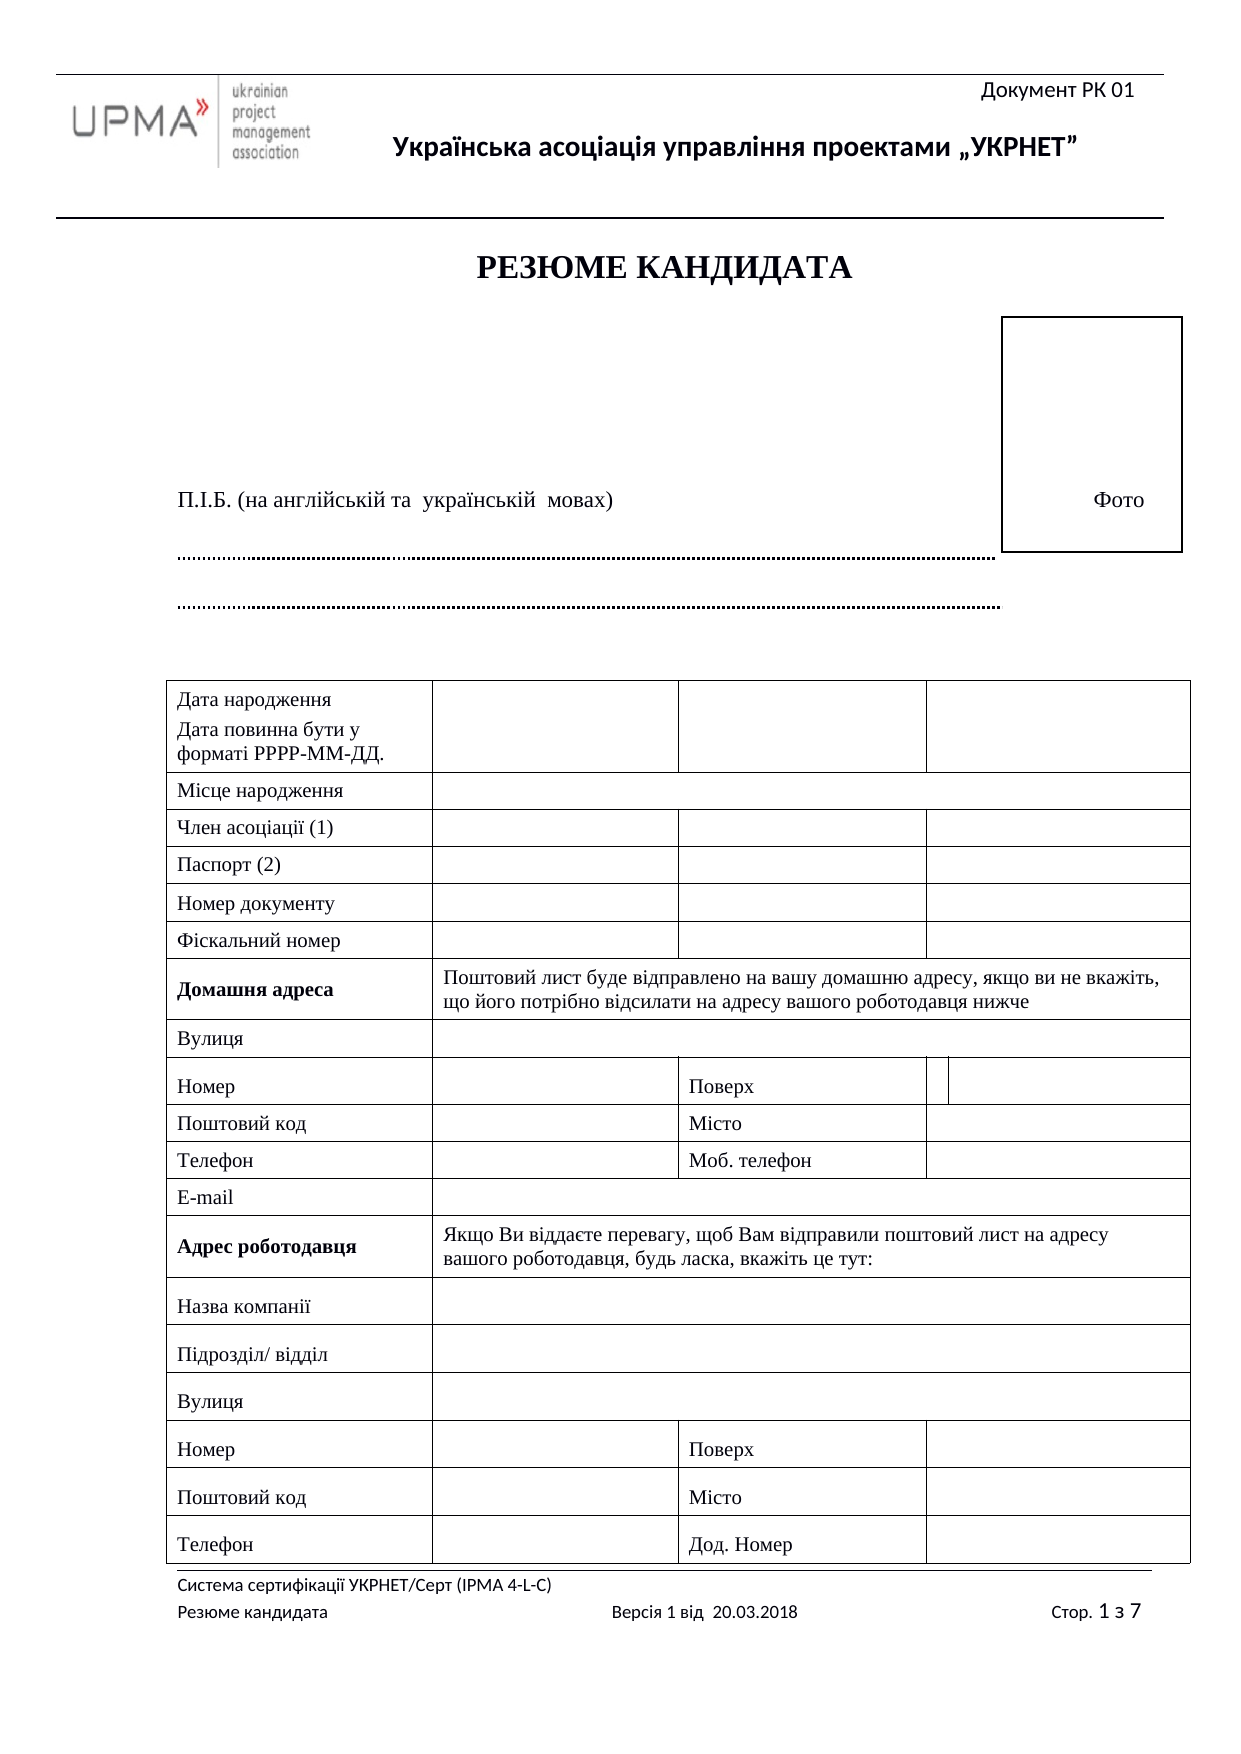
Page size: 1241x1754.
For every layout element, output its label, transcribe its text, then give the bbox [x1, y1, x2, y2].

table_cell [433, 1058, 678, 1104]
table_cell [433, 1373, 1190, 1419]
table_cell E-mail [167, 1179, 432, 1215]
table_cell Поверх [679, 1058, 926, 1104]
table_cell [433, 1142, 678, 1178]
table_cell [927, 1142, 1190, 1178]
table_cell Місто [679, 1468, 926, 1515]
table_header [433, 681, 678, 771]
table_cell [433, 1105, 678, 1141]
table_cell Номер документу [167, 884, 432, 921]
table_cell Домашня адреса [167, 959, 432, 1019]
table_cell [679, 847, 926, 883]
table_header [927, 681, 1190, 771]
table_cell Поверх [679, 1421, 926, 1467]
picture [71, 75, 311, 168]
table_cell [433, 1516, 678, 1563]
table_cell [949, 1058, 1190, 1104]
table_header [679, 681, 926, 771]
table_cell [927, 1058, 948, 1104]
table_cell [433, 1421, 678, 1467]
table_cell Поштовий код [167, 1105, 432, 1141]
table_cell [433, 1278, 1190, 1324]
table_cell [679, 810, 926, 846]
table_cell Підрозділ/ відділ [167, 1325, 432, 1372]
table_cell Адрес роботодавця [167, 1216, 432, 1276]
table_cell [927, 1421, 1190, 1467]
table_cell [433, 922, 678, 958]
table_cell [927, 922, 1190, 958]
table_cell Вулиця [167, 1373, 432, 1419]
table_cell Поштовий код [167, 1468, 432, 1515]
table_header Дата народження Дата повинна бути у форматі РРРР-MM-ДД. [167, 681, 432, 771]
text П.І.Б. (на англійській та українській мовах) Фото [1003, 486, 1152, 512]
text РЕЗЮМЕ КАНДИДАТА [177, 247, 1152, 285]
table_cell [927, 847, 1190, 883]
table_cell [679, 884, 926, 921]
table_cell [927, 1468, 1190, 1515]
text П.І.Б. (на англійській та українській мовах) Фото [177, 486, 1001, 512]
table_cell Телефон [167, 1142, 432, 1178]
table_cell [927, 810, 1190, 846]
table_cell [433, 1179, 1190, 1215]
table_cell Фіскальний номер [167, 922, 432, 958]
table_cell Паспорт (2) [167, 847, 432, 883]
table_cell [433, 884, 678, 921]
table_cell Номер [167, 1421, 432, 1467]
table_cell Моб. телефон [679, 1142, 926, 1178]
table_cell Місце народження [167, 773, 432, 808]
table_cell [927, 1516, 1190, 1563]
table_cell Назва компанії [167, 1278, 432, 1324]
table_cell [433, 810, 678, 846]
table_cell [433, 1468, 678, 1515]
table_cell [433, 847, 678, 883]
table_cell [433, 1020, 1190, 1056]
table_cell Місто [679, 1105, 926, 1141]
table_cell [433, 773, 1190, 808]
table_cell [927, 1105, 1190, 1141]
table_cell Вулиця [167, 1020, 432, 1056]
table_cell [433, 1325, 1190, 1372]
table_cell Член асоціації (1) [167, 810, 432, 846]
table_cell Телефон [167, 1516, 432, 1563]
table_cell Дод. Номер [679, 1516, 926, 1563]
table_cell Якщо Ви віддаєте перевагу, щоб Вам відправили поштовий лист на адресу вашого роботодавця, будь ласка, вкажіть це тут: [433, 1216, 1190, 1276]
table_cell [927, 884, 1190, 921]
table_cell [679, 922, 926, 958]
table_cell Поштовий лист буде відправлено на вашу домашню адресу, якщо ви не вкажіть, що його потрібно відсилати на адресу вашого роботодавця нижче [433, 959, 1190, 1019]
table_cell Номер [167, 1058, 432, 1104]
